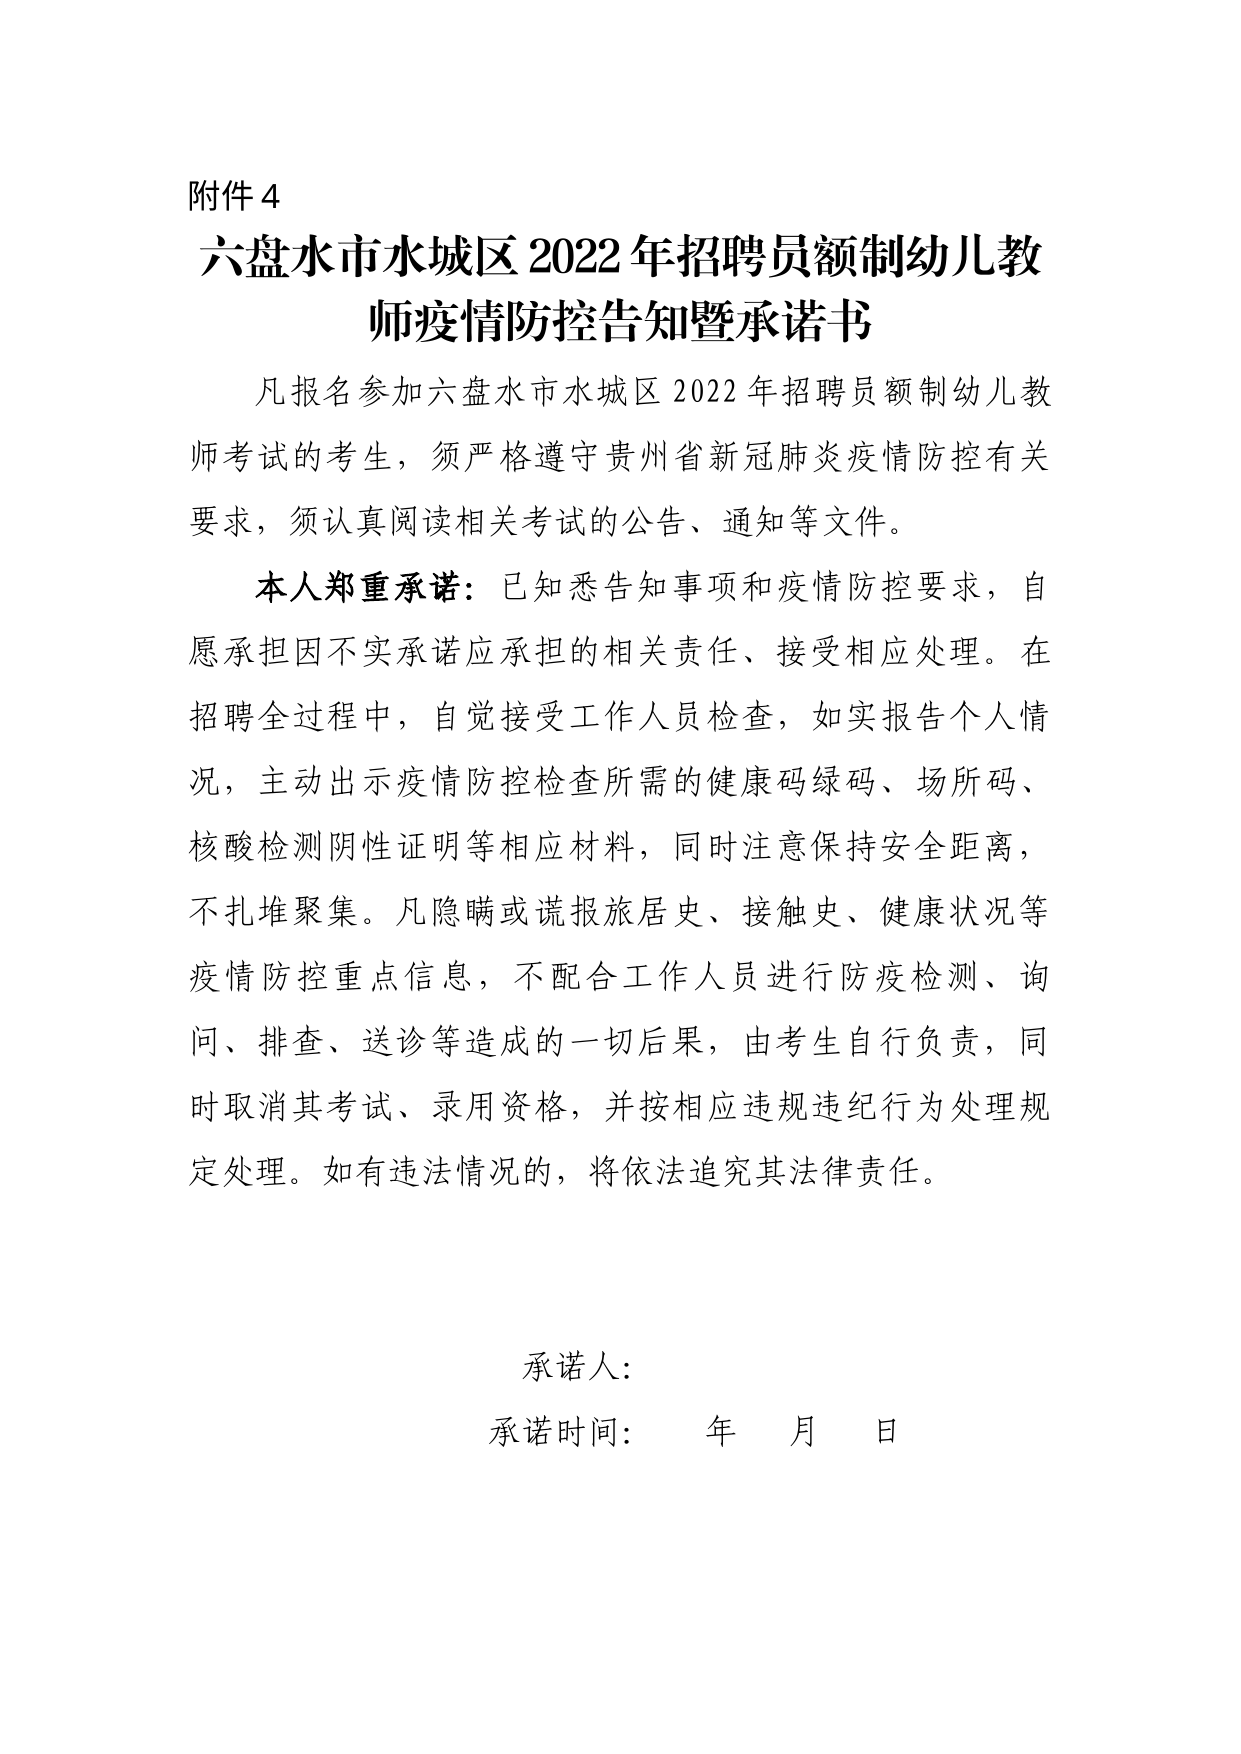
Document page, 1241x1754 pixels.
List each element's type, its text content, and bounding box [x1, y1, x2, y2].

text 本人郑重承诺：已知悉告知事项和疫情防控要求，自愿承担因不实承诺应承担的相关责任、接受相应处理。在招聘全过程中，自觉接受工作人员检查，如实报告个人情况，主动出示疫情防控检查所需的健康码绿码、场所码、核酸检测阴性证明等相应材料，同时注意保持安全距离，不扎堆聚集。凡隐瞒或谎报旅居史、接触史、健康状况等疫情防控重点信息，不配合工作人员进行防疫检测、询问、排查、送诊等造成的一切后果，由考生自行负责，同时取消其考试、录用资格，并按相应违规违纪行为处理规定处理。如有违法情况的，将依法追究其法律责任。 [187, 552, 1053, 1202]
text 附件4 [187, 162, 1053, 227]
text 六盘水市水城区2022年招聘员额制幼儿教师疫情防控告知暨承诺书 [187, 227, 1053, 357]
text 凡报名参加六盘水市水城区2022年招聘员额制幼儿教师考试的考生，须严格遵守贵州省新冠肺炎疫情防控有关要求，须认真阅读相关考试的公告、通知等文件。 [187, 357, 1053, 552]
text 承诺时间： 年 月 日 [187, 1397, 1053, 1462]
text 承诺人： [187, 1332, 1053, 1397]
